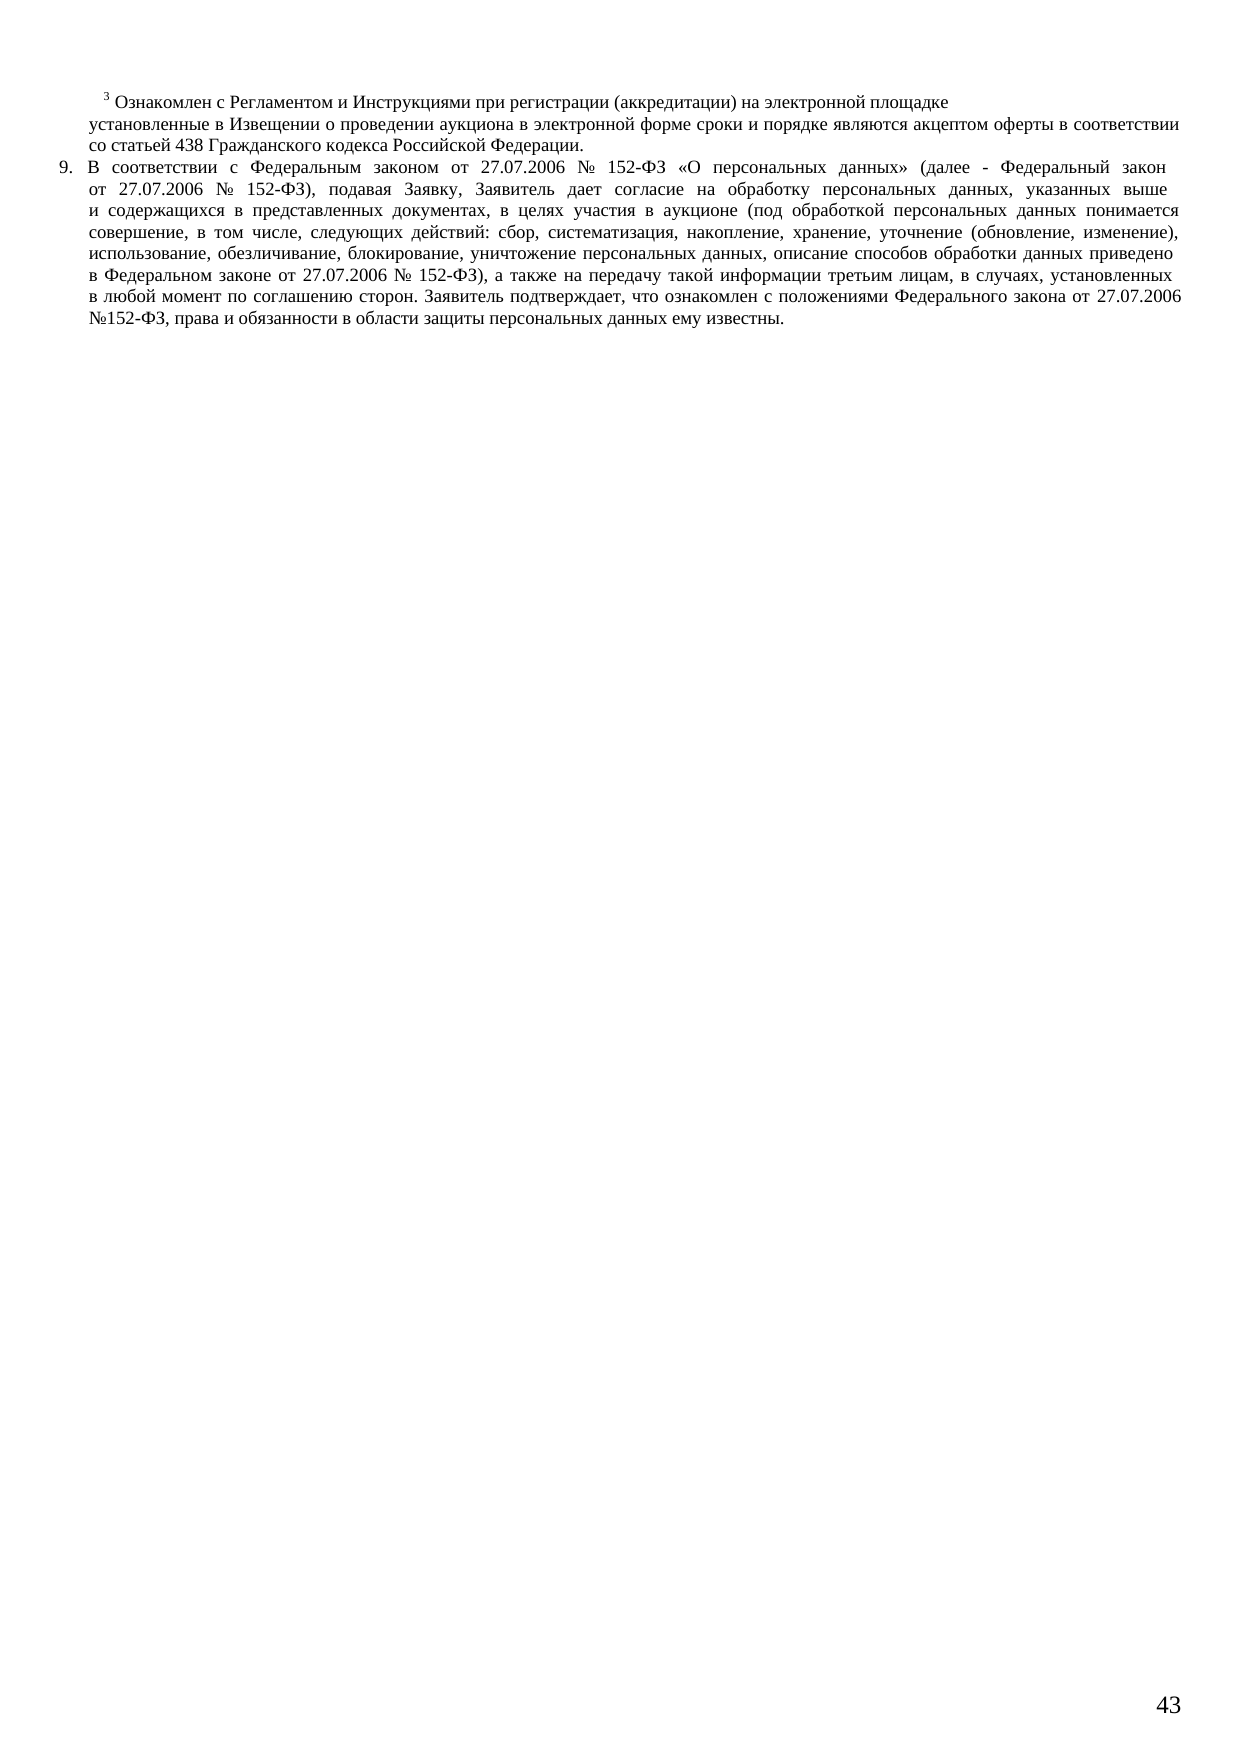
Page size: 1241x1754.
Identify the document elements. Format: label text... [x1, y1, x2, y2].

text 3 Ознакомлен с Регламентом и Инструкциями при регистрации (аккредитации) на электронной площадке [103, 89, 1181, 113]
text установленные в Извещении о проведении аукциона в электронной форме сроки и порядке являются акцептом оферты в соответствии со статьей 438 Гражданского кодекса Российской Федерации. [88, 113, 1181, 156]
text 9. В соответствии с Федеральным законом от 27.07.2006 № 152-ФЗ «О персональных данных» (далее - Федеральный закон от 27.07.2006 № 152-ФЗ), подавая Заявку, Заявитель дает согласие на обработку персональных данных, указанных выше и содержащихся в представленных документах, в целях участия в аукционе (под обработкой персональных данных понимается совершение, в том числе, следующих действий: сбор, систематизация, накопление, хранение, уточнение (обновление, изменение), использование, обезличивание, блокирование, уничтожение персональных данных, описание способов обработки данных приведено в Федеральном законе от 27.07.2006 № 152-ФЗ), а также на передачу такой информации третьим лицам, в случаях, установленных в любой момент по соглашению сторон. Заявитель подтверждает, что ознакомлен с положениями Федерального закона от 27.07.2006 №152-ФЗ, права и обязанности в области защиты персональных данных ему известны. [59, 156, 1181, 328]
